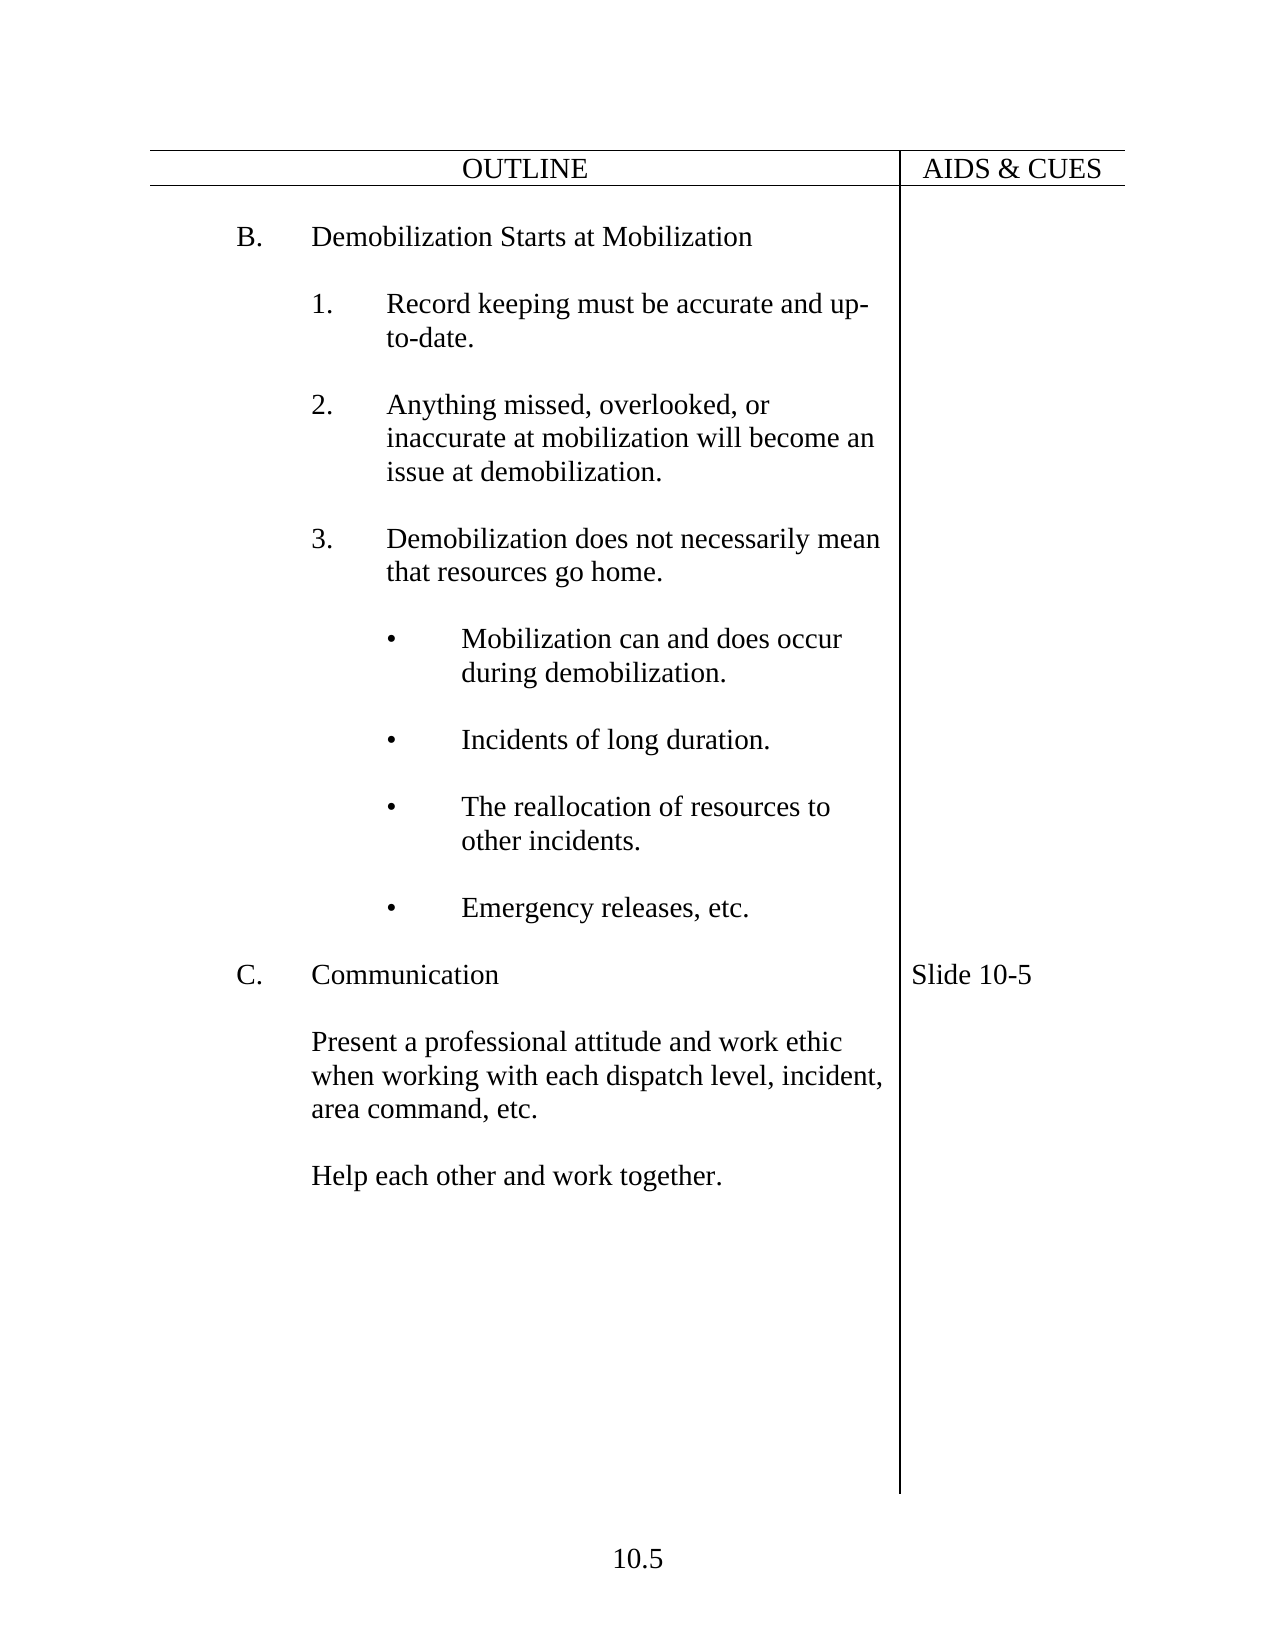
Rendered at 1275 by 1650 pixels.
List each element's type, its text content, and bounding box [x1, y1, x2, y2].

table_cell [150, 186, 899, 1494]
table_header AIDS & CUES [901, 151, 1125, 184]
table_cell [901, 186, 1125, 1494]
table_header OUTLINE [150, 151, 899, 184]
